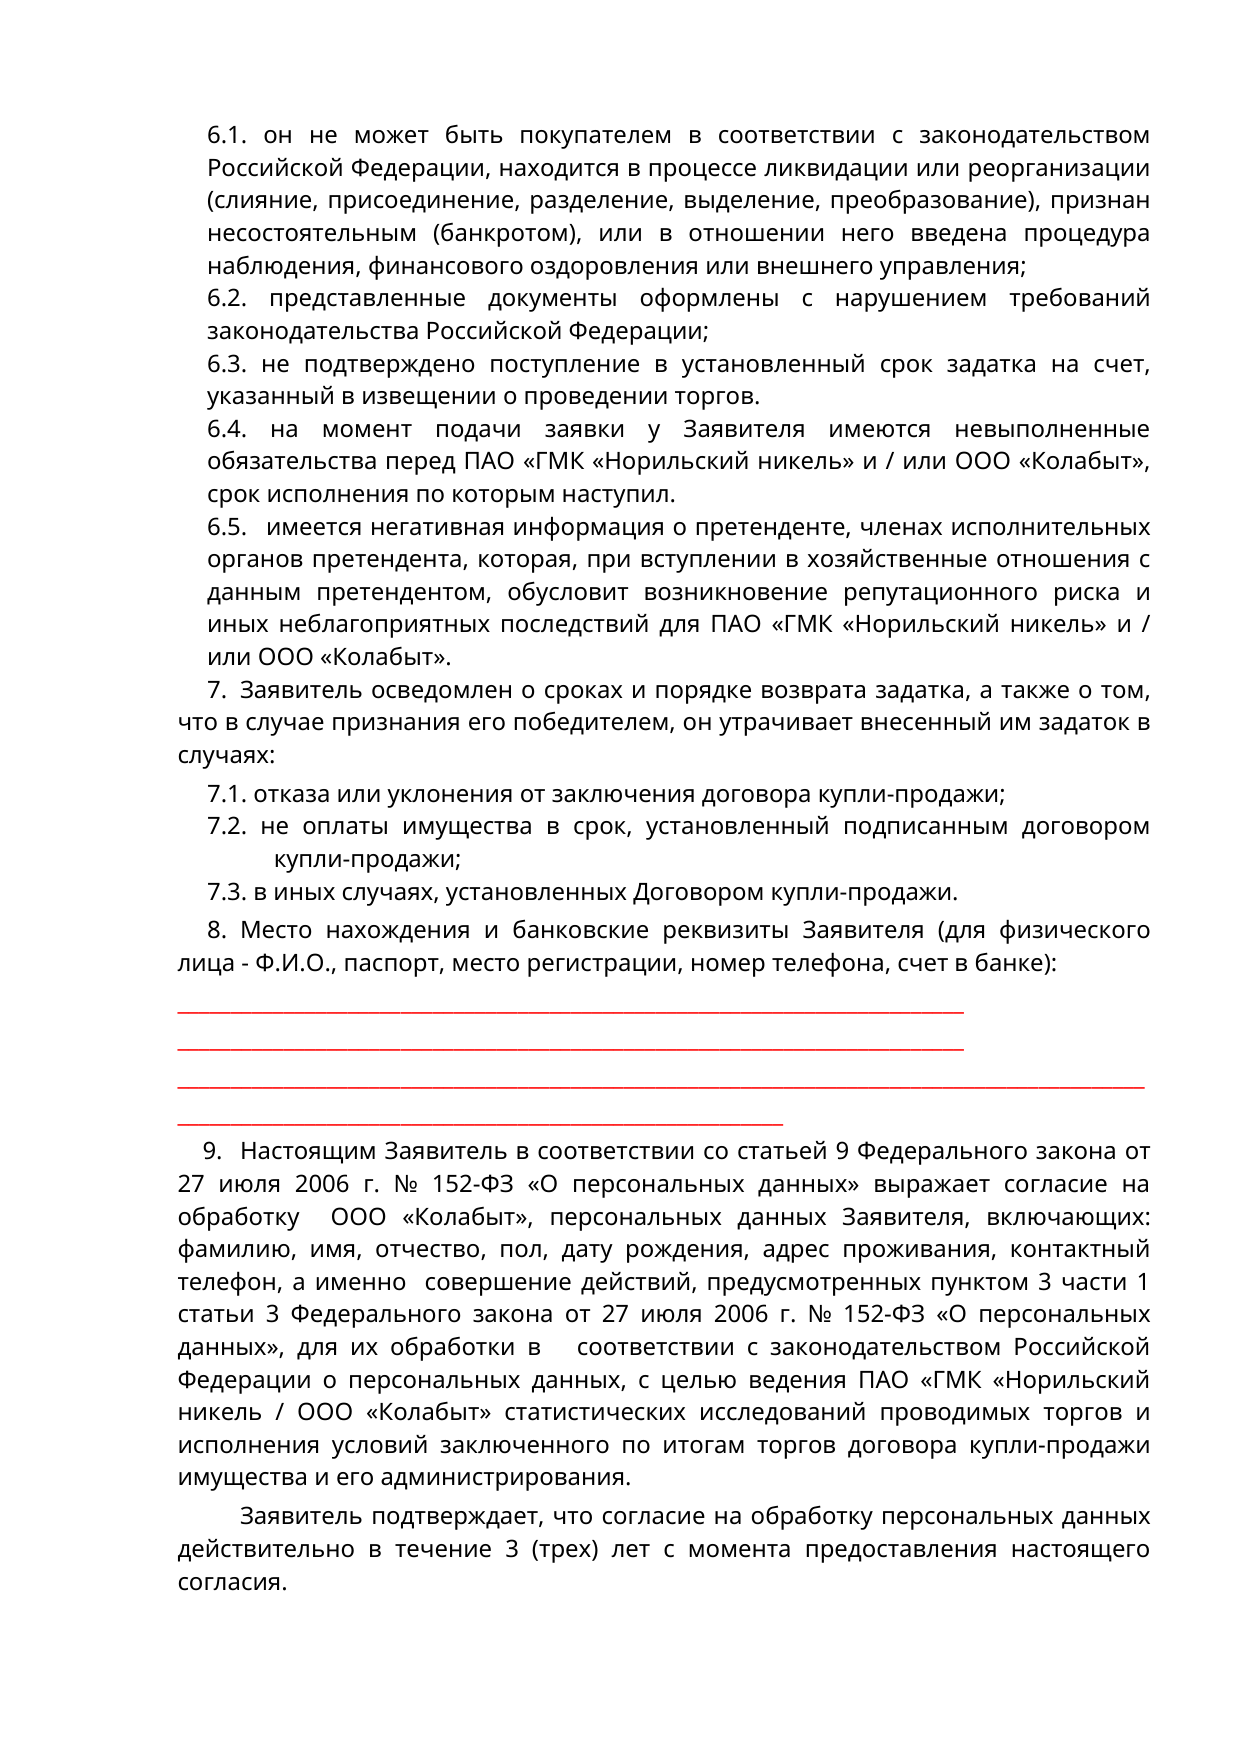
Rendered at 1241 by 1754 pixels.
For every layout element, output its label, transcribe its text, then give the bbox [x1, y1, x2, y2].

list Заявитель осведомлен о сроках и порядке возврата задатка, а также о том, что в случае признания его победителем, он утрачивает внесенный им задаток в случаях: [177, 672, 1152, 770]
text Заявитель подтверждает, что согласие на обработку персональных данных действительно в течение 3 (трех) лет с момента предоставления настоящего согласия. [177, 1499, 1152, 1597]
list Место нахождения и банковские реквизиты Заявителя (для физического лица - Ф.И.О., паспорт, место регистрации, номер телефона, счет в банке): [177, 913, 1152, 978]
text 6.5. имеется негативная информация о претенденте, членах исполнительных органов претендента, которая, при вступлении в хозяйственные отношения с данным претендентом, обусловит возникновение репутационного риска и иных неблагоприятных последствий для ПАО «ГМК «Норильский никель» и / или ООО «Колабыт». [207, 509, 1152, 672]
text __________________________________________________________________________ [177, 984, 1152, 1017]
text 6.1. он не может быть покупателем в соответствии с законодательством Российской Федерации, находится в процессе ликвидации или реорганизации (слияние, присоединение, разделение, выделение, преобразование), признан несостоятельным (банкротом), или в отношении него введена процедура наблюдения, финансового оздоровления или внешнего управления; [207, 118, 1152, 281]
list Настоящим Заявитель в соответствии со статьей 9 Федерального закона от 27 июля 2006 г. № 152-ФЗ «О персональных данных» выражает согласие на обработку ООО «Колабыт», персональных данных Заявителя, включающих: фамилию, имя, отчество, пол, дату рождения, адрес проживания, контактный телефон, а именно совершение действий, предусмотренных пунктом 3 части 1 статьи 3 Федерального закона от 27 июля 2006 г. № 152-ФЗ «О персональных данных», для их обработки в соответствии с законодательством Российской Федерации о персональных данных, с целью ведения ПАО «ГМК «Норильский никель / ООО «Колабыт» статистических исследований проводимых торгов и исполнения условий заключенного по итогам торгов договора купли-продажи имущества и его администрирования. [177, 1134, 1152, 1493]
text 6.3. не подтверждено поступление в установленный срок задатка на счет, указанный в извещении о проведении торгов. [207, 346, 1152, 412]
text 7.2. не оплаты имущества в срок, установленный подписанным договором купли-продажи; [207, 809, 1152, 874]
text 7.1. отказа или уклонения от заключения договора купли-продажи; [207, 776, 1152, 809]
text ____________________________________________________________________________________________________________________________________________________ [177, 1059, 1152, 1129]
text 6.2. представленные документы оформлены с нарушением требований законодательства Российской Федерации; [207, 281, 1152, 346]
text 7.3. в иных случаях, установленных Договором купли-продажи. [207, 874, 1152, 907]
text __________________________________________________________________________ [177, 1022, 1152, 1054]
text 6.4. на момент подачи заявки у Заявителя имеются невыполненные обязательства перед ПАО «ГМК «Норильский никель» и / или ООО «Колабыт», срок исполнения по которым наступил. [207, 412, 1152, 509]
